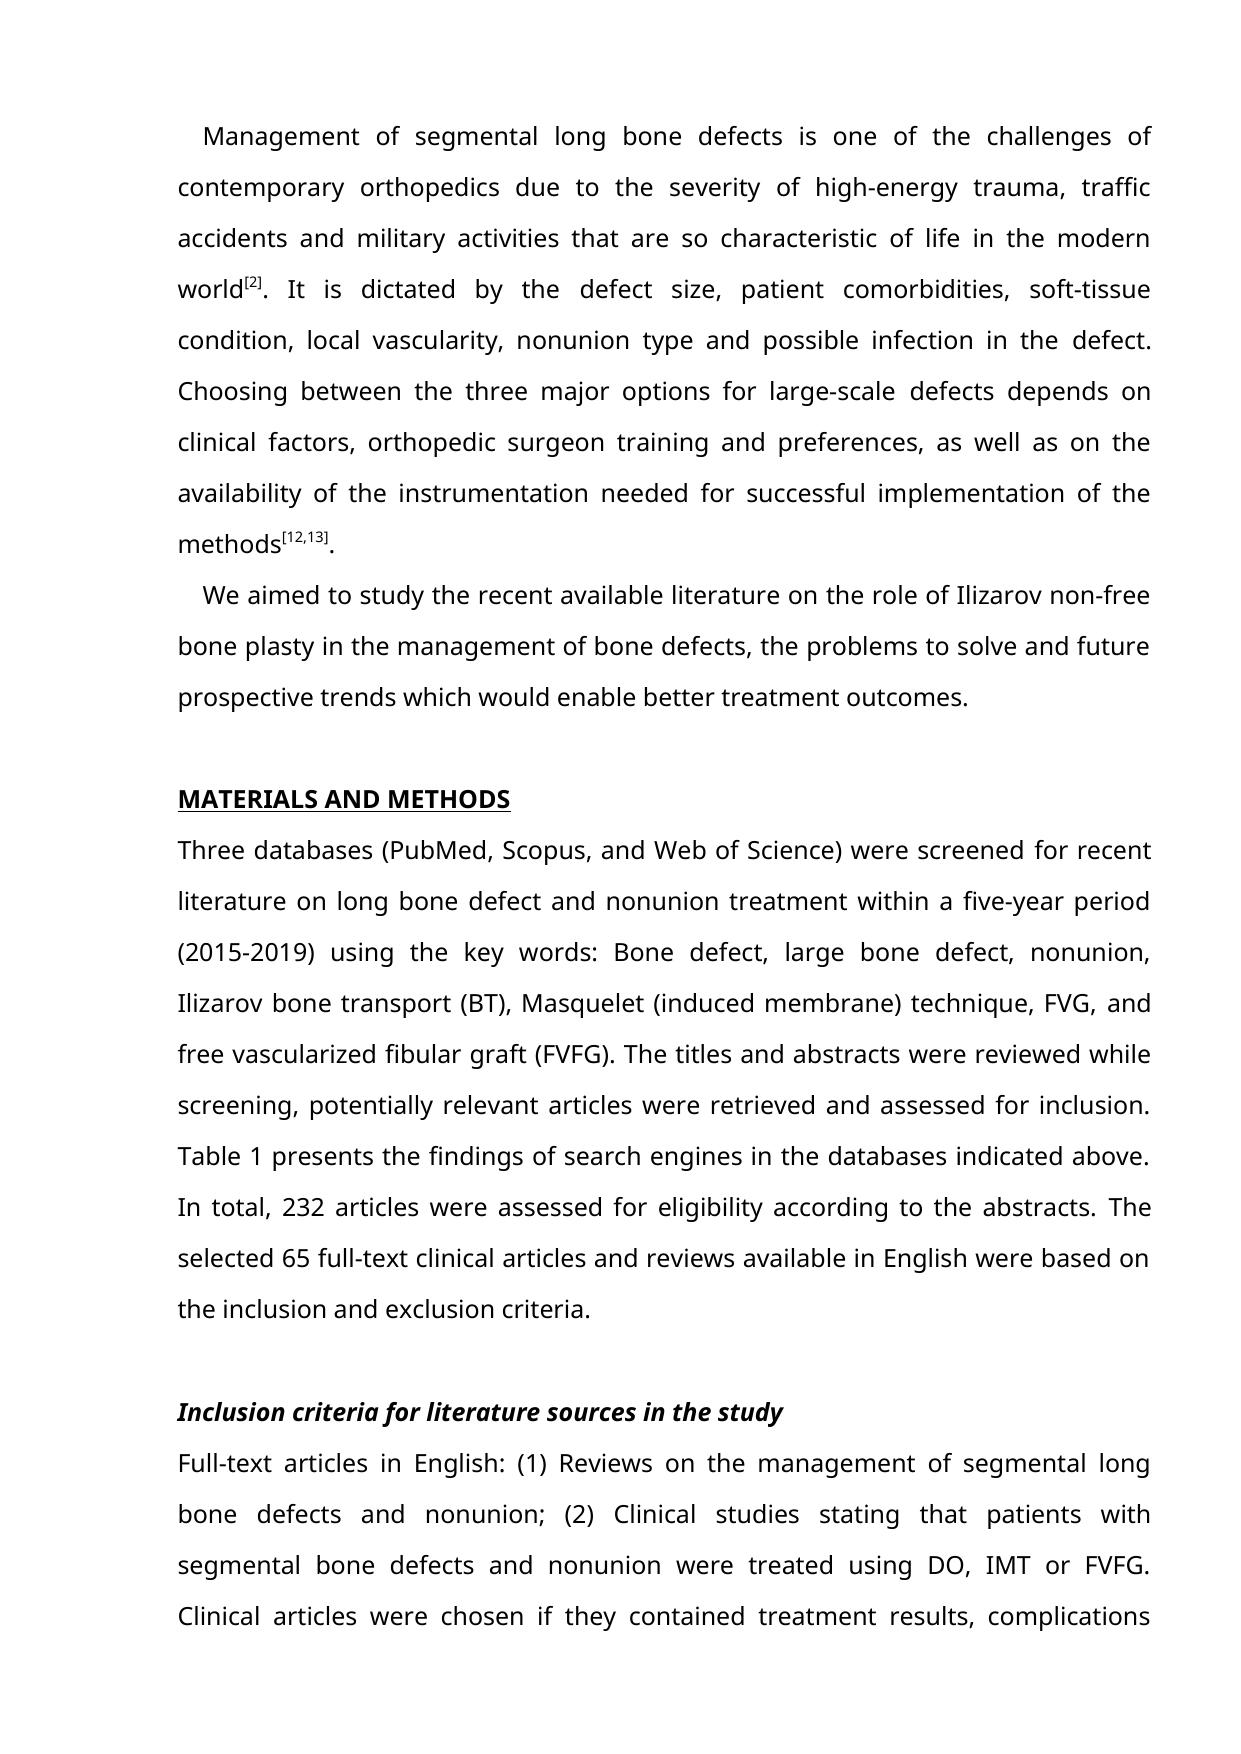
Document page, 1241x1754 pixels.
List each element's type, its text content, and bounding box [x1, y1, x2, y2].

text Three databases (PubMed, Scopus, and Web of Science) were screened for recent literature on long bone defect and nonunion treatment within a five-year period (2015-2019) using the key words: Bone defect, large bone defect, nonunion, Ilizarov bone transport (BT), Masquelet (induced membrane) technique, FVG, and free vascularized fibular graft (FVFG). The titles and abstracts were reviewed while screening, potentially relevant articles were retrieved and assessed for inclusion. Table 1 presents the findings of search engines in the databases indicated above. In total, 232 articles were assessed for eligibility according to the abstracts. The selected 65 full-text clinical articles and reviews available in English were based on the inclusion and exclusion criteria. [177, 1275, 1152, 1326]
text MATERIALS AND METHODS [177, 782, 1152, 816]
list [177, 1445, 1152, 1598]
text We aimed to study the recent available literature on the role of Ilizarov non-free bone plasty in the management of bone defects, the problems to solve and future prospective trends which would enable better treatment outcomes. [177, 577, 1152, 714]
text Three databases (PubMed, Scopus, and Web of Science) were screened for recent literature on long bone defect and nonunion treatment within a five-year period (2015-2019) using the key words: Bone defect, large bone defect, nonunion, Ilizarov bone transport (BT), Masquelet (induced membrane) technique, FVG, and free vascularized fibular graft (FVFG). The titles and abstracts were reviewed while screening, potentially relevant articles were retrieved and assessed for inclusion. Table 1 presents the findings of search engines in the databases indicated above. In total, 232 articles were assessed for eligibility according to the abstracts. The selected 65 full-text clinical articles and reviews available in English were based on the inclusion and exclusion criteria. [177, 1122, 1152, 1241]
list Inclusion criteria for literature sources in the study [177, 1394, 1152, 1428]
text Three databases (PubMed, Scopus, and Web of Science) were screened for recent literature on long bone defect and nonunion treatment within a five-year period (2015-2019) using the key words: Bone defect, large bone defect, nonunion, Ilizarov bone transport (BT), Masquelet (induced membrane) technique, FVG, and free vascularized fibular graft (FVFG). The titles and abstracts were reviewed while screening, potentially relevant articles were retrieved and assessed for inclusion. Table 1 presents the findings of search engines in the databases indicated above. In total, 232 articles were assessed for eligibility according to the abstracts. The selected 65 full-text clinical articles and reviews available in English were based on the inclusion and exclusion criteria. [177, 833, 1152, 1088]
text Management of segmental long bone defects is one of the challenges of contemporary orthopedics due to the severity of high-energy trauma, traffic accidents and military activities that are so characteristic of life in the modern world[2]. It is dictated by the defect size, patient comorbidities, soft-tissue condition, local vascularity, nonunion type and possible infection in the defect. Choosing between the three major options for large-scale defects depends on clinical factors, orthopedic surgeon training and preferences, as well as on the availability of the instrumentation needed for successful implementation of the methods[12,13]. [177, 118, 1152, 561]
